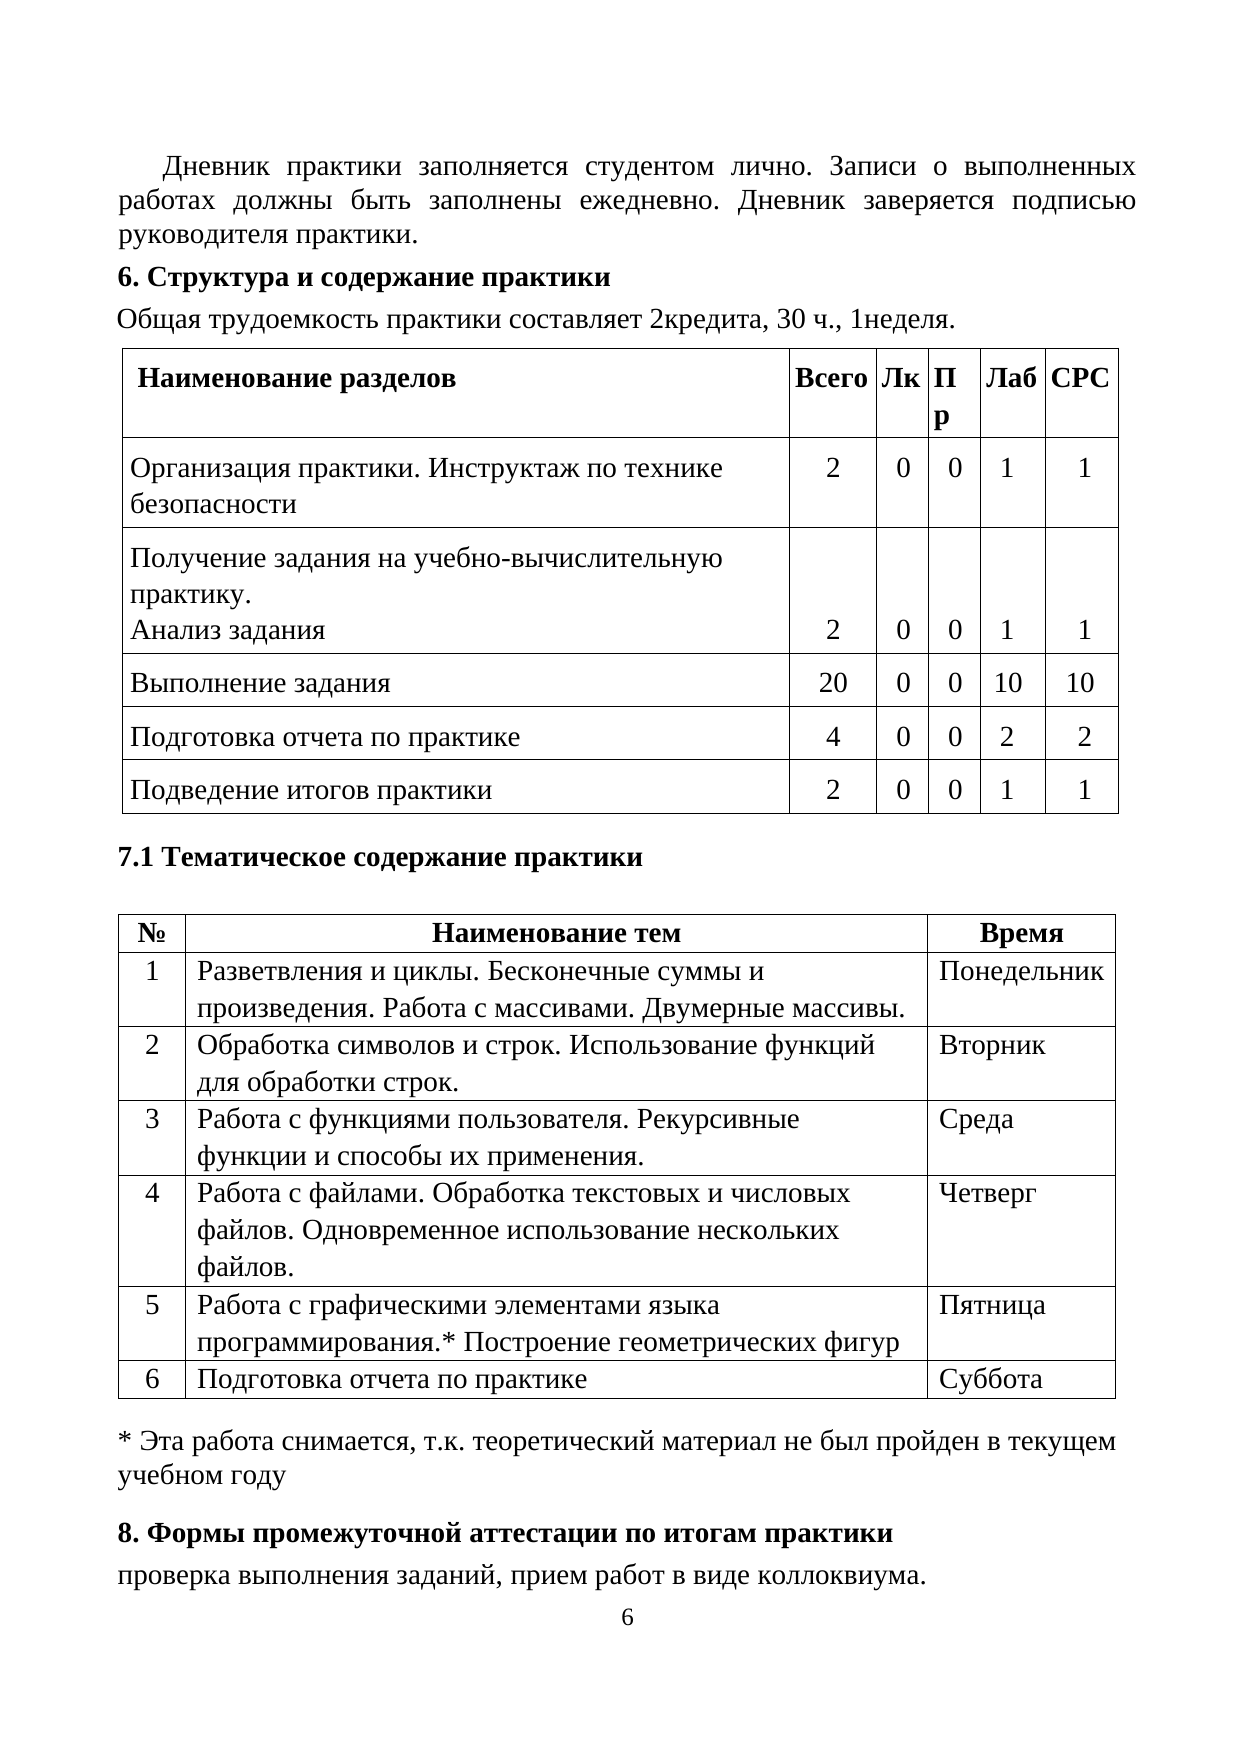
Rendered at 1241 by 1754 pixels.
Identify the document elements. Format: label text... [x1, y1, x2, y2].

table_cell Среда [928, 1101, 1115, 1174]
table_cell Подведение итогов практики [123, 760, 789, 813]
table_cell 4 [119, 1176, 185, 1286]
table_cell 2 [790, 438, 876, 527]
table_cell 1 [119, 953, 185, 1026]
table_cell Вторник [928, 1027, 1115, 1100]
table_cell 2 [981, 707, 1045, 759]
table_cell 20 [790, 654, 876, 706]
table_cell Суббота [928, 1361, 1115, 1397]
table_cell 10 [981, 654, 1045, 706]
table_cell Четверг [928, 1176, 1115, 1286]
subtitle 8. Формы промежуточной аттестации по итогам практики [117, 1516, 1137, 1549]
table_cell 2 [790, 760, 876, 813]
text проверка выполнения заданий, прием работ в виде коллоквиума. [116, 1557, 1137, 1591]
table_cell Организация практики. Инструктаж по технике безопасности [123, 438, 789, 527]
table_cell 2 [1046, 707, 1118, 759]
table_cell 3 [119, 1101, 185, 1174]
table_cell 1 [981, 528, 1045, 653]
table_cell Обработка символов и строк. Использование функций для обработки строк. [186, 1027, 927, 1100]
table_header Наименование тем [186, 915, 927, 952]
table_cell 4 [790, 707, 876, 759]
table_cell 0 [877, 707, 928, 759]
table_cell 0 [877, 760, 928, 813]
table_cell 0 [929, 528, 980, 653]
table_cell 0 [929, 707, 980, 759]
table_cell Подготовка отчета по практике [123, 707, 789, 759]
table_cell 1 [1046, 438, 1118, 527]
table_cell 2 [119, 1027, 185, 1100]
subtitle 6. Структура и содержание практики [117, 259, 1137, 293]
text Дневник практики заполняется студентом лично. Записи о выполненных работах должны быть заполнены ежедневно. Дневник заверяется подписью руководителя практики. [118, 148, 1137, 250]
text Общая трудоемкость практики составляет 2кредита, 30 ч., 1неделя. [116, 301, 1137, 335]
table_cell 5 [119, 1287, 185, 1360]
table_cell 0 [877, 528, 928, 653]
table_header Лаб [981, 349, 1045, 437]
table_cell 0 [929, 760, 980, 813]
subtitle * Эта работа снимается, т.к. теоретический материал не был пройден в текущем учебном году [117, 1423, 1137, 1491]
table_cell 1 [981, 760, 1045, 813]
table_cell Выполнение задания [123, 654, 789, 706]
table_cell Работа с функциями пользователя. Рекурсивные функции и способы их применения. [186, 1101, 927, 1174]
table_cell Работа с файлами. Обработка текстовых и числовых файлов. Одновременное использование нескольких файлов. [186, 1176, 927, 1286]
table_cell 0 [929, 438, 980, 527]
table_header Наименование разделов [123, 349, 789, 437]
table_header Всего [790, 349, 876, 437]
table_header № [119, 915, 185, 952]
table_header СРС [1046, 349, 1118, 437]
table_header Время [928, 915, 1115, 952]
table_cell 6 [119, 1361, 185, 1397]
table_cell 0 [877, 654, 928, 706]
table_cell Разветвления и циклы. Бесконечные суммы и произведения. Работа с массивами. Двумерные массивы. [186, 953, 927, 1026]
table_cell Получение задания на учебно-вычислительную практику. Анализ задания [123, 528, 789, 653]
table_cell 1 [981, 438, 1045, 527]
table_cell Работа с графическими элементами языка программирования.* Построение геометрических фигур [186, 1287, 927, 1360]
table_cell 0 [877, 438, 928, 527]
table_cell Пятница [928, 1287, 1115, 1360]
subtitle 7.1 Тематическое содержание практики [117, 839, 1137, 872]
table_cell Понедельник [928, 953, 1115, 1026]
table_cell Подготовка отчета по практике [186, 1361, 927, 1397]
table_cell 1 [1046, 528, 1118, 653]
table_cell 2 [790, 528, 876, 653]
table_header Пр [929, 349, 980, 437]
table_header Лк [877, 349, 928, 437]
table_cell 1 [1046, 760, 1118, 813]
table_cell 10 [1046, 654, 1118, 706]
table_cell 0 [929, 654, 980, 706]
